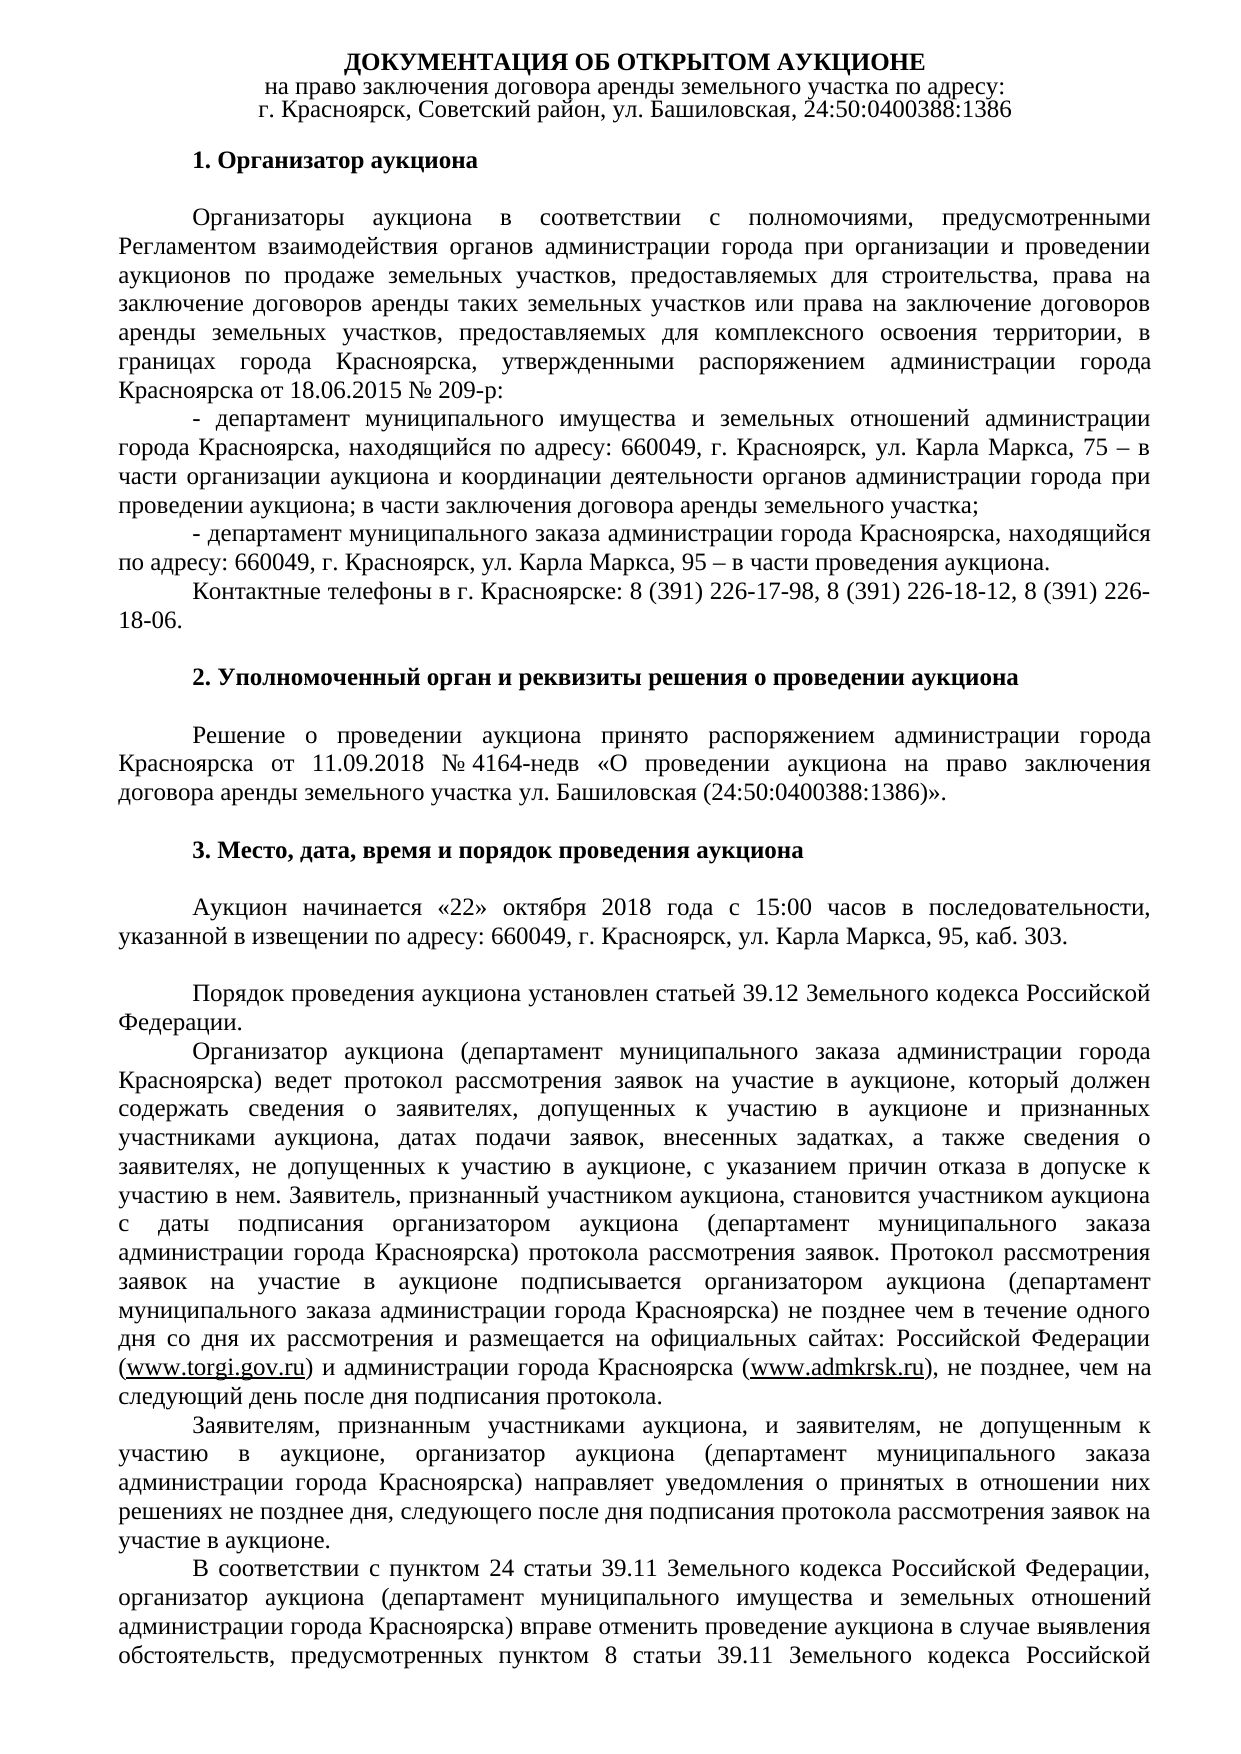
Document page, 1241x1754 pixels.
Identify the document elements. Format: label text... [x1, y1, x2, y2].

text 3. Место, дата, время и порядок проведения аукциона [118, 835, 1152, 863]
text - департамент муниципального заказа администрации города Красноярска, находящийся по адресу: 660049, г. Красноярск, ул. Карла Маркса, 95 – в части проведения аукциона. [118, 518, 1152, 576]
title г. Красноярск, Советский район, ул. Башиловская, 24:50:0400388:1386 [118, 99, 1152, 122]
title на право заключения договора аренды земельного участка по адресу: [118, 76, 1152, 99]
text Организаторы аукциона в соответствии с полномочиями, предусмотренными Регламентом взаимодействия органов администрации города при организации и проведении аукционов по продаже земельных участков, предоставляемых для строительства, права на заключение договоров аренды таких земельных участков или права на заключение договоров аренды земельных участков, предоставляемых для комплексного освоения территории, в границах города Красноярска, утвержденными распоряжением администрации города Красноярска от 18.06.2015 № 209-р: [118, 202, 1152, 403]
text Контактные телефоны в г. Красноярске: 8 (391) 226-17-98, 8 (391) 226-18-12, 8 (391) 226-18-06. [118, 576, 1152, 633]
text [118, 1553, 1152, 1668]
text Аукцион начинается «22» октября 2018 года с 15:00 часов в последовательности, указанной в извещении по адресу: 660049, г. Красноярск, ул. Карла Маркса, 95, каб. 303. [118, 892, 1152, 950]
text Решение о проведении аукциона принято распоряжением администрации города Красноярска от 11.09.2018 № 4164-недв «О проведении аукциона на право заключения договора аренды земельного участка ул. Башиловская (24:50:0400388:1386)». [118, 720, 1152, 806]
text ДОКУМЕНТАЦИЯ ОБ ОТКРЫТОМ АУКЦИОНЕ [118, 47, 1152, 76]
text 2. Уполномоченный орган и реквизиты решения о проведении аукциона [118, 662, 1152, 691]
text Организатор аукциона (департамент муниципального заказа администрации города Красноярска) ведет протокол рассмотрения заявок на участие в аукционе, который должен содержать сведения о заявителях, допущенных к участию в аукционе и признанных участниками аукциона, датах подачи заявок, внесенных задатках, а также сведения о заявителях, не допущенных к участию в аукционе, с указанием причин отказа в допуске к участию в нем. Заявитель, признанный участником аукциона, становится участником аукциона с даты подписания организатором аукциона (департамент муниципального заказа администрации города Красноярска) протокола рассмотрения заявок. Протокол рассмотрения заявок на участие в аукционе подписывается организатором аукциона (департамент муниципального заказа администрации города Красноярска) не позднее чем в течение одного дня со дня их рассмотрения и размещается на официальных сайтах: Российской Федерации (www.torgi.gov.ru) и администрации города Красноярска (www.admkrsk.ru), не позднее, чем на следующий день после дня подписания протокола. [118, 1036, 1152, 1410]
text Порядок проведения аукциона установлен статьей 39.12 Земельного кодекса Российской Федерации. [118, 978, 1152, 1036]
list 1. Организатор аукциона [192, 145, 1152, 173]
text - департамент муниципального имущества и земельных отношений администрации города Красноярска, находящийся по адресу: 660049, г. Красноярск, ул. Карла Маркса, 75 – в части организации аукциона и координации деятельности органов администрации города при проведении аукциона; в части заключения договора аренды земельного участка; [118, 403, 1152, 518]
text Заявителям, признанным участниками аукциона, и заявителям, не допущенным к участию в аукционе, организатор аукциона (департамент муниципального заказа администрации города Красноярска) направляет уведомления о принятых в отношении них решениях не позднее дня, следующего после дня подписания протокола рассмотрения заявок на участие в аукционе. [118, 1410, 1152, 1553]
